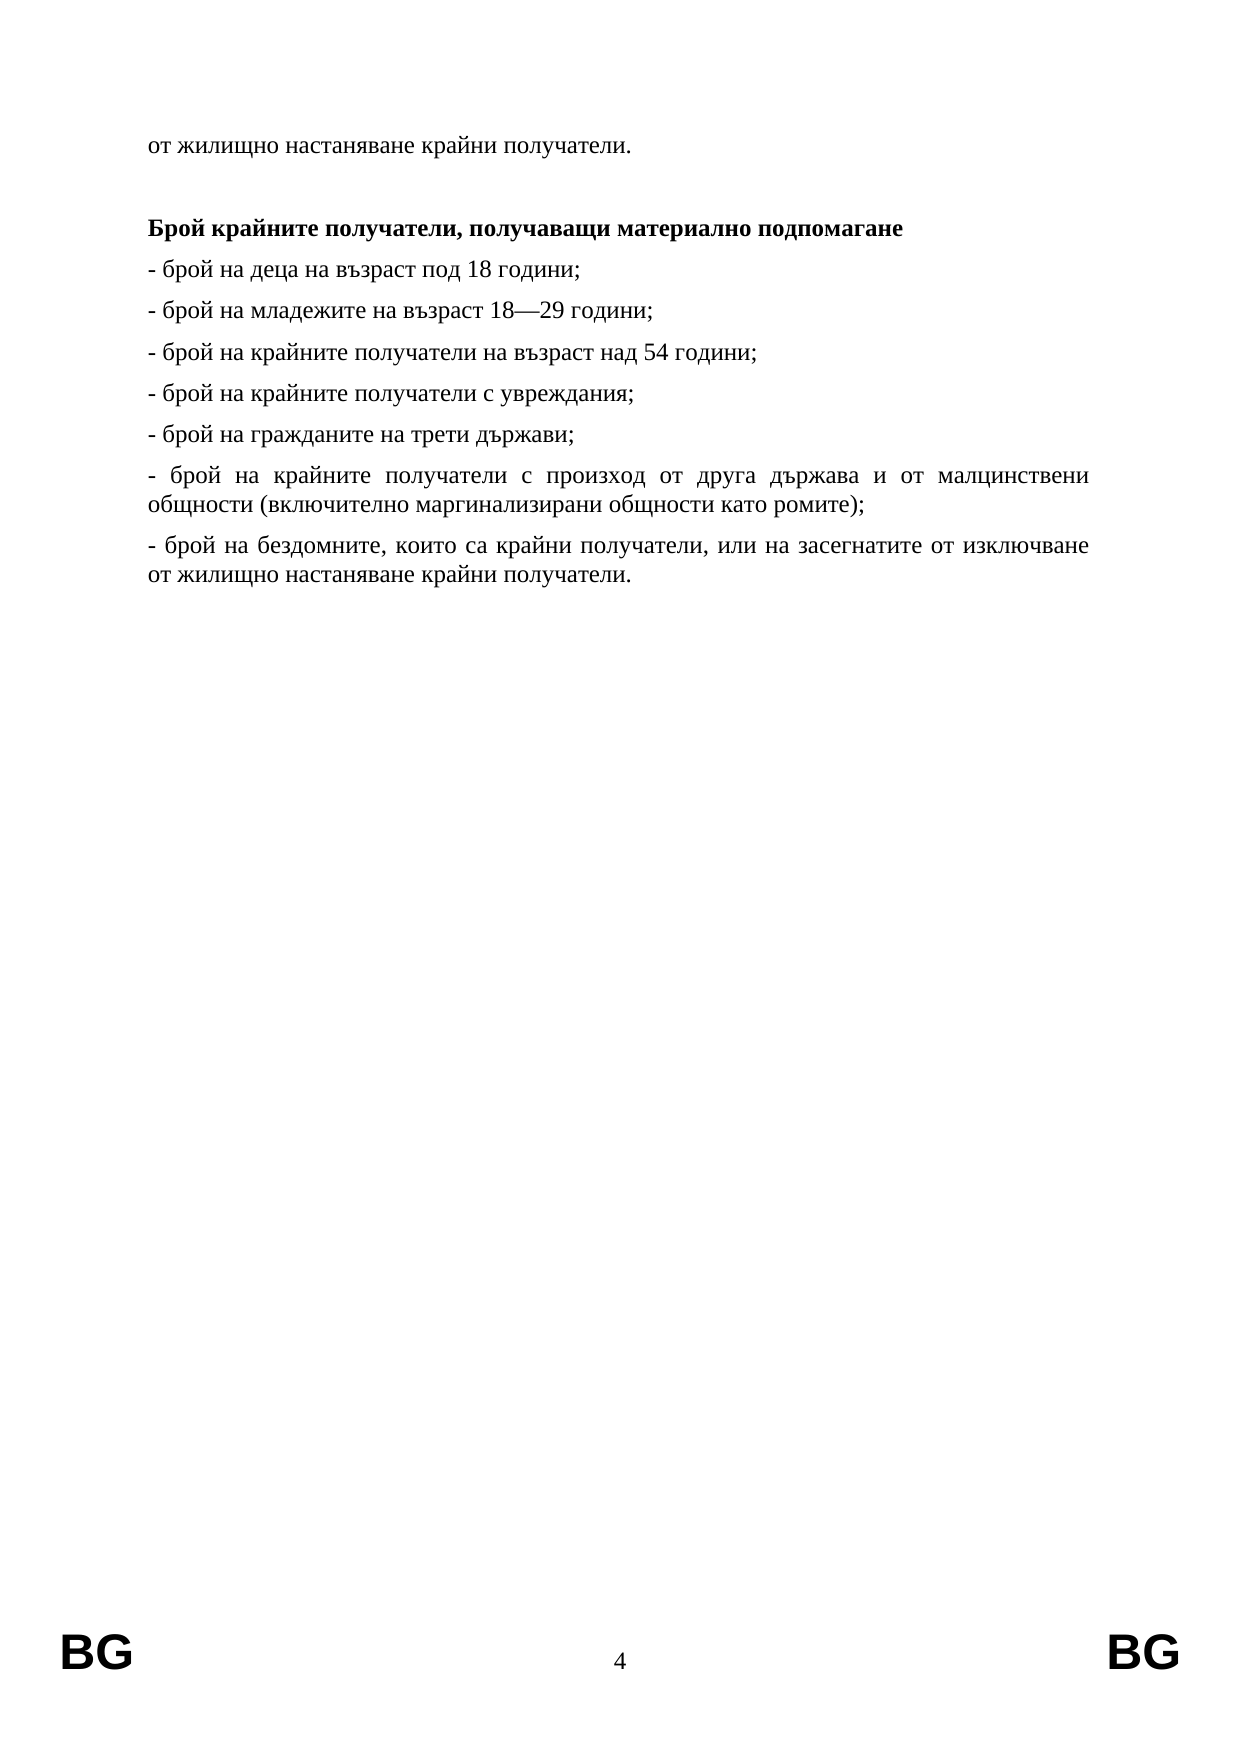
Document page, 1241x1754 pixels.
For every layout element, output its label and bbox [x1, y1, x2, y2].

table_header [148, 118, 1090, 683]
